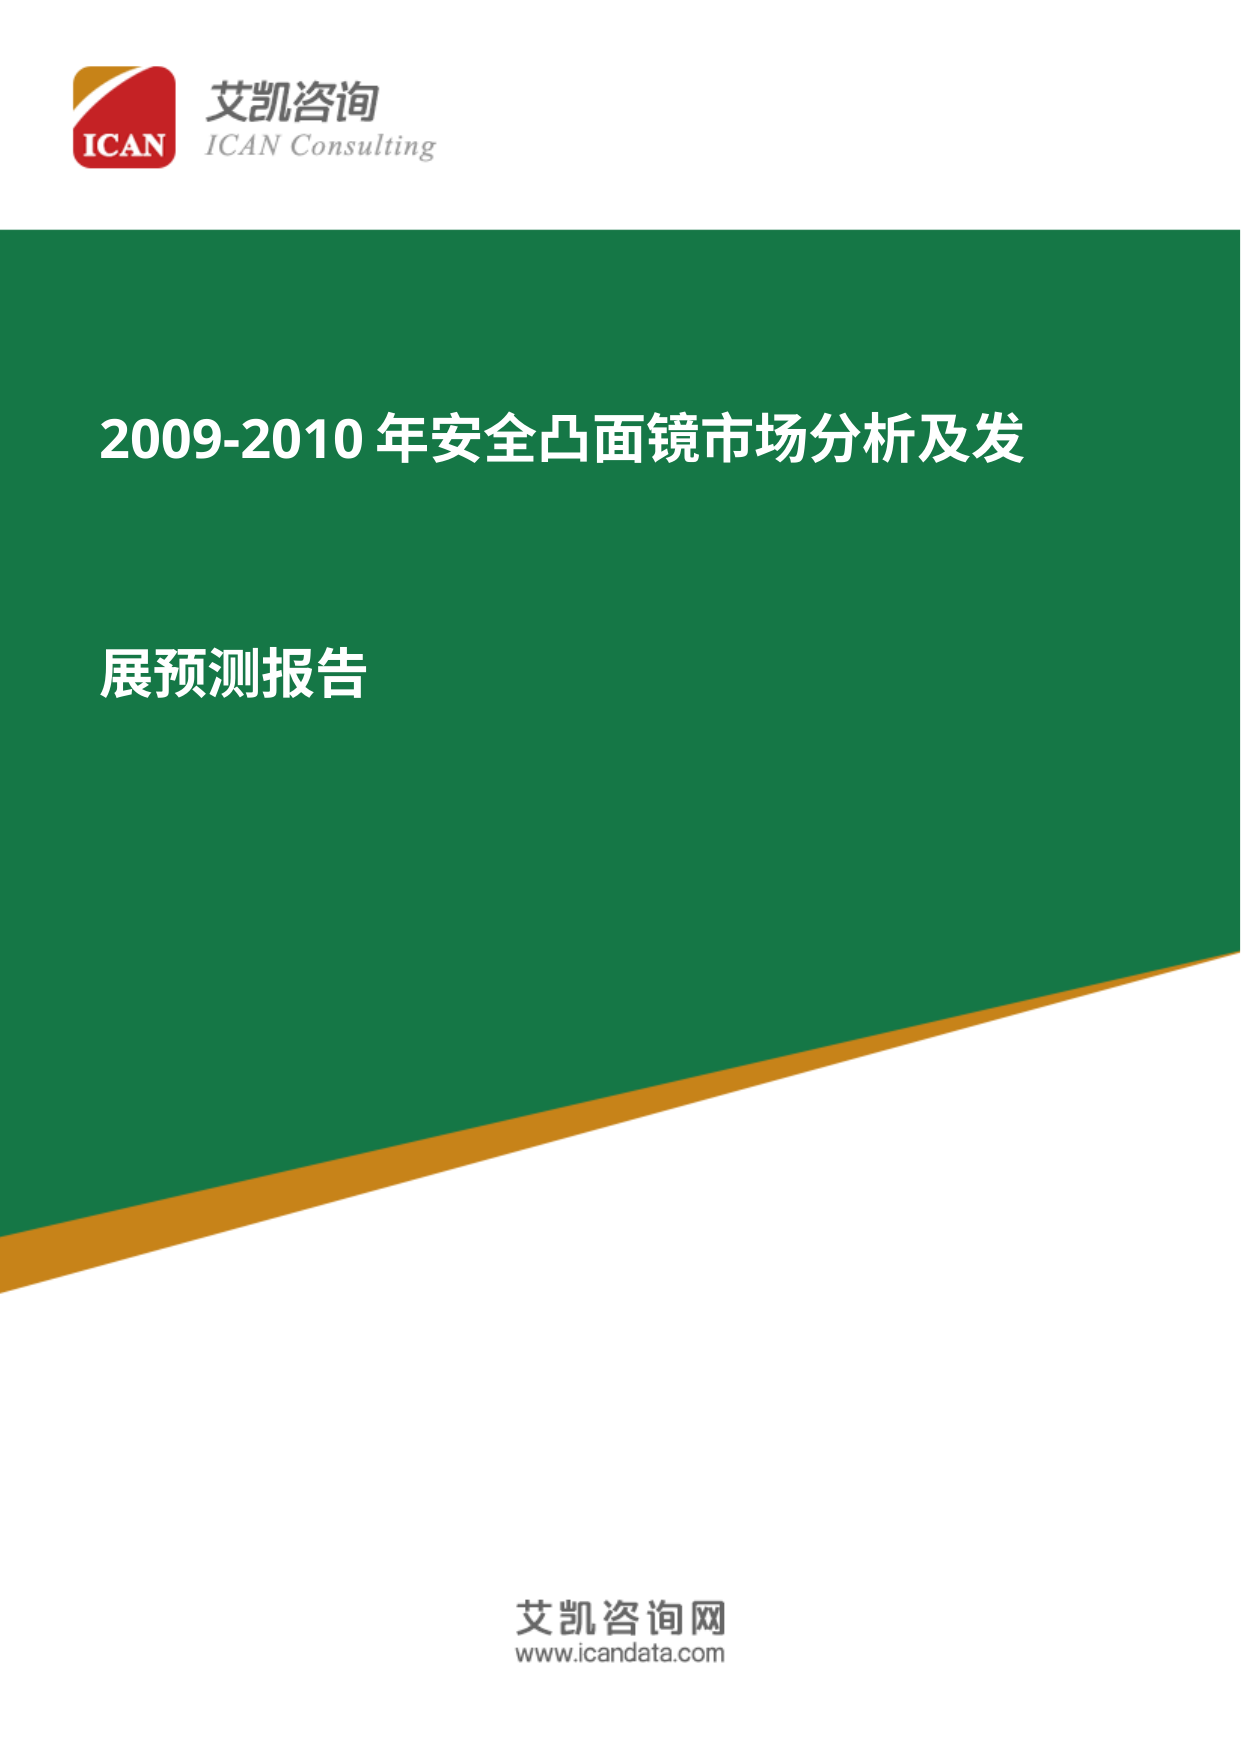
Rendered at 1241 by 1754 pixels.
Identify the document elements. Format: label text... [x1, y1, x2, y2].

picture [0, 5, 1241, 1754]
subtitle 2009-2010年安全凸面镜市场分析及发展预测报告 [99, 386, 1053, 718]
